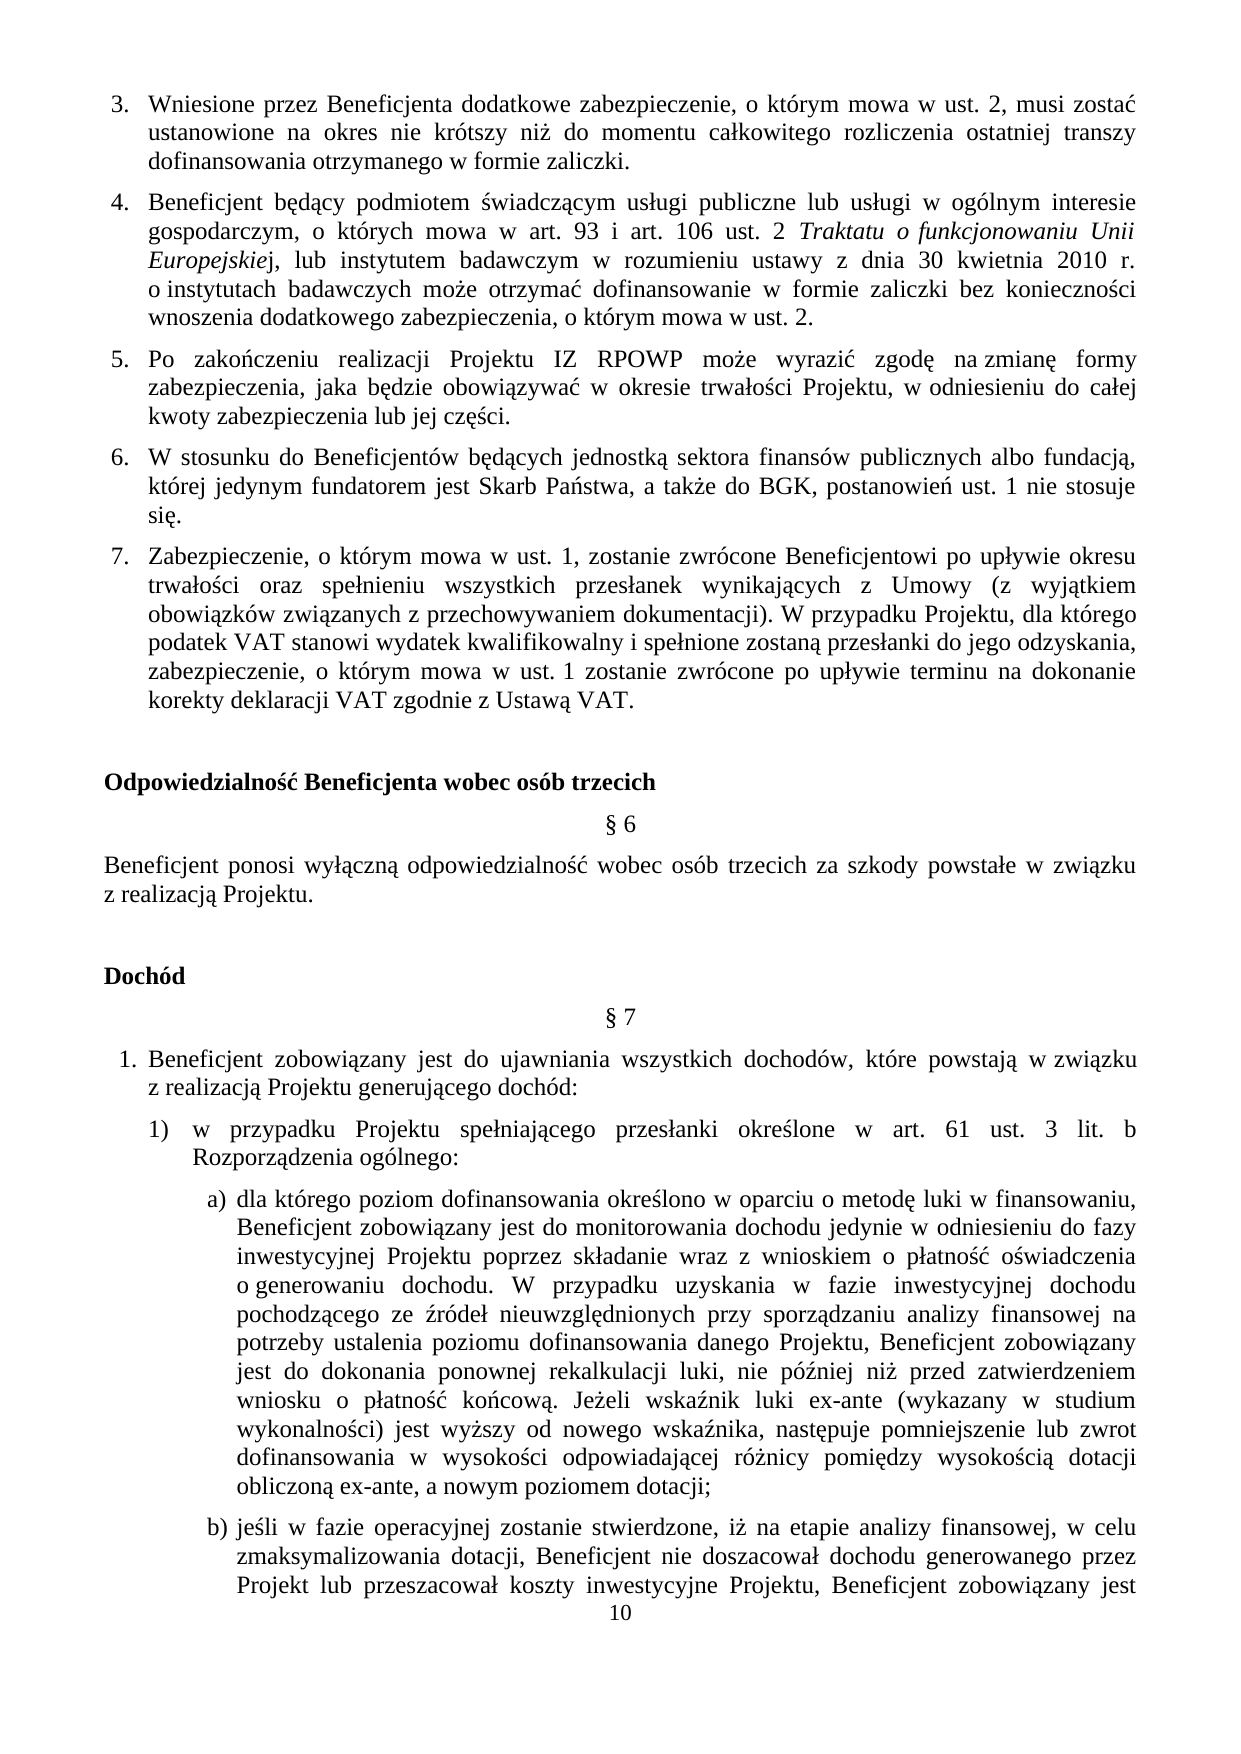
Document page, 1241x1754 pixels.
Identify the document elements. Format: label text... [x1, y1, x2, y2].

list Beneficjent zobowiązany jest do ujawniania wszystkich dochodów, które powstają w związku z realizacją Projektu generującego dochód: [118, 1044, 1137, 1101]
text § 7 [103, 1002, 1137, 1031]
list dla którego poziom dofinansowania określono w oparciu o metodę luki w finansowaniu, Beneficjent zobowiązany jest do monitorowania dochodu jedynie w odniesieniu do fazy inwestycyjnej Projektu poprzez składanie wraz z wnioskiem o płatność oświadczenia o generowaniu dochodu. W przypadku uzyskania w fazie inwestycyjnej dochodu pochodzącego ze źródeł nieuwzględnionych przy sporządzaniu analizy finansowej na potrzeby ustalenia poziomu dofinansowania danego Projektu, Beneficjent zobowiązany jest do dokonania ponownej rekalkulacji luki, nie później niż przed zatwierdzeniem wniosku o płatność końcową. Jeżeli wskaźnik luki ex-ante (wykazany w studium wykonalności) jest wyższy od nowego wskaźnika, następuje pomniejszenie lub zwrot dofinansowania w wysokości odpowiadającej różnicy pomiędzy wysokością dotacji obliczoną ex-ante, a nowym poziomem dotacji; [207, 1184, 1137, 1500]
list Zabezpieczenie, o którym mowa w ust. 1, zostanie zwrócone Beneficjentowi po upływie okresu trwałości oraz spełnieniu wszystkich przesłanek wynikających z Umowy (z wyjątkiem obowiązków związanych z przechowywaniem dokumentacji). W przypadku Projektu, dla którego podatek VAT stanowi wydatek kwalifikowalny i spełnione zostaną przesłanki do jego odzyskania, zabezpieczenie, o którym mowa w ust. 1 zostanie zwrócone po upływie terminu na dokonanie korekty deklaracji VAT zgodnie z Ustawą VAT. [111, 541, 1137, 714]
text 1) w przypadku Projektu spełniającego przesłanki określone w art. 61 ust. 3 lit. b Rozporządzenia ogólnego: [148, 1114, 1137, 1171]
text Odpowiedzialność Beneficjenta wobec osób trzecich [103, 767, 1137, 796]
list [207, 1512, 1137, 1599]
list W stosunku do Beneficjentów będących jednostką sektora finansów publicznych albo fundacją, której jedynym fundatorem jest Skarb Państwa, a także do BGK, postanowień ust. 1 nie stosuje się. [111, 442, 1137, 529]
list Wniesione przez Beneficjenta dodatkowe zabezpieczenie, o którym mowa w ust. 2, musi zostać ustanowione na okres nie krótszy niż do momentu całkowitego rozliczenia ostatniej transzy dofinansowania otrzymanego w formie zaliczki. [111, 89, 1137, 175]
list Po zakończeniu realizacji Projektu IZ RPOWP może wyrazić zgodę na zmianę formy zabezpieczenia, jaka będzie obowiązywać w okresie trwałości Projektu, w odniesieniu do całej kwoty zabezpieczenia lub jej części. [111, 344, 1137, 430]
text Dochód [103, 961, 1137, 990]
text § 6 [103, 809, 1137, 837]
text Beneficjent ponosi wyłączną odpowiedzialność wobec osób trzecich za szkody powstałe w związku z realizacją Projektu. [103, 850, 1137, 907]
list Beneficjent będący podmiotem świadczącym usługi publiczne lub usługi w ogólnym interesie gospodarczym, o których mowa w art. 93 i art. 106 ust. 2 Traktatu o funkcjonowaniu Unii Europejskiej, lub instytutem badawczym w rozumieniu ustawy z dnia 30 kwietnia 2010 r. o instytutach badawczych może otrzymać dofinansowanie w formie zaliczki bez konieczności wnoszenia dodatkowego zabezpieczenia, o którym mowa w ust. 2. [111, 187, 1137, 331]
